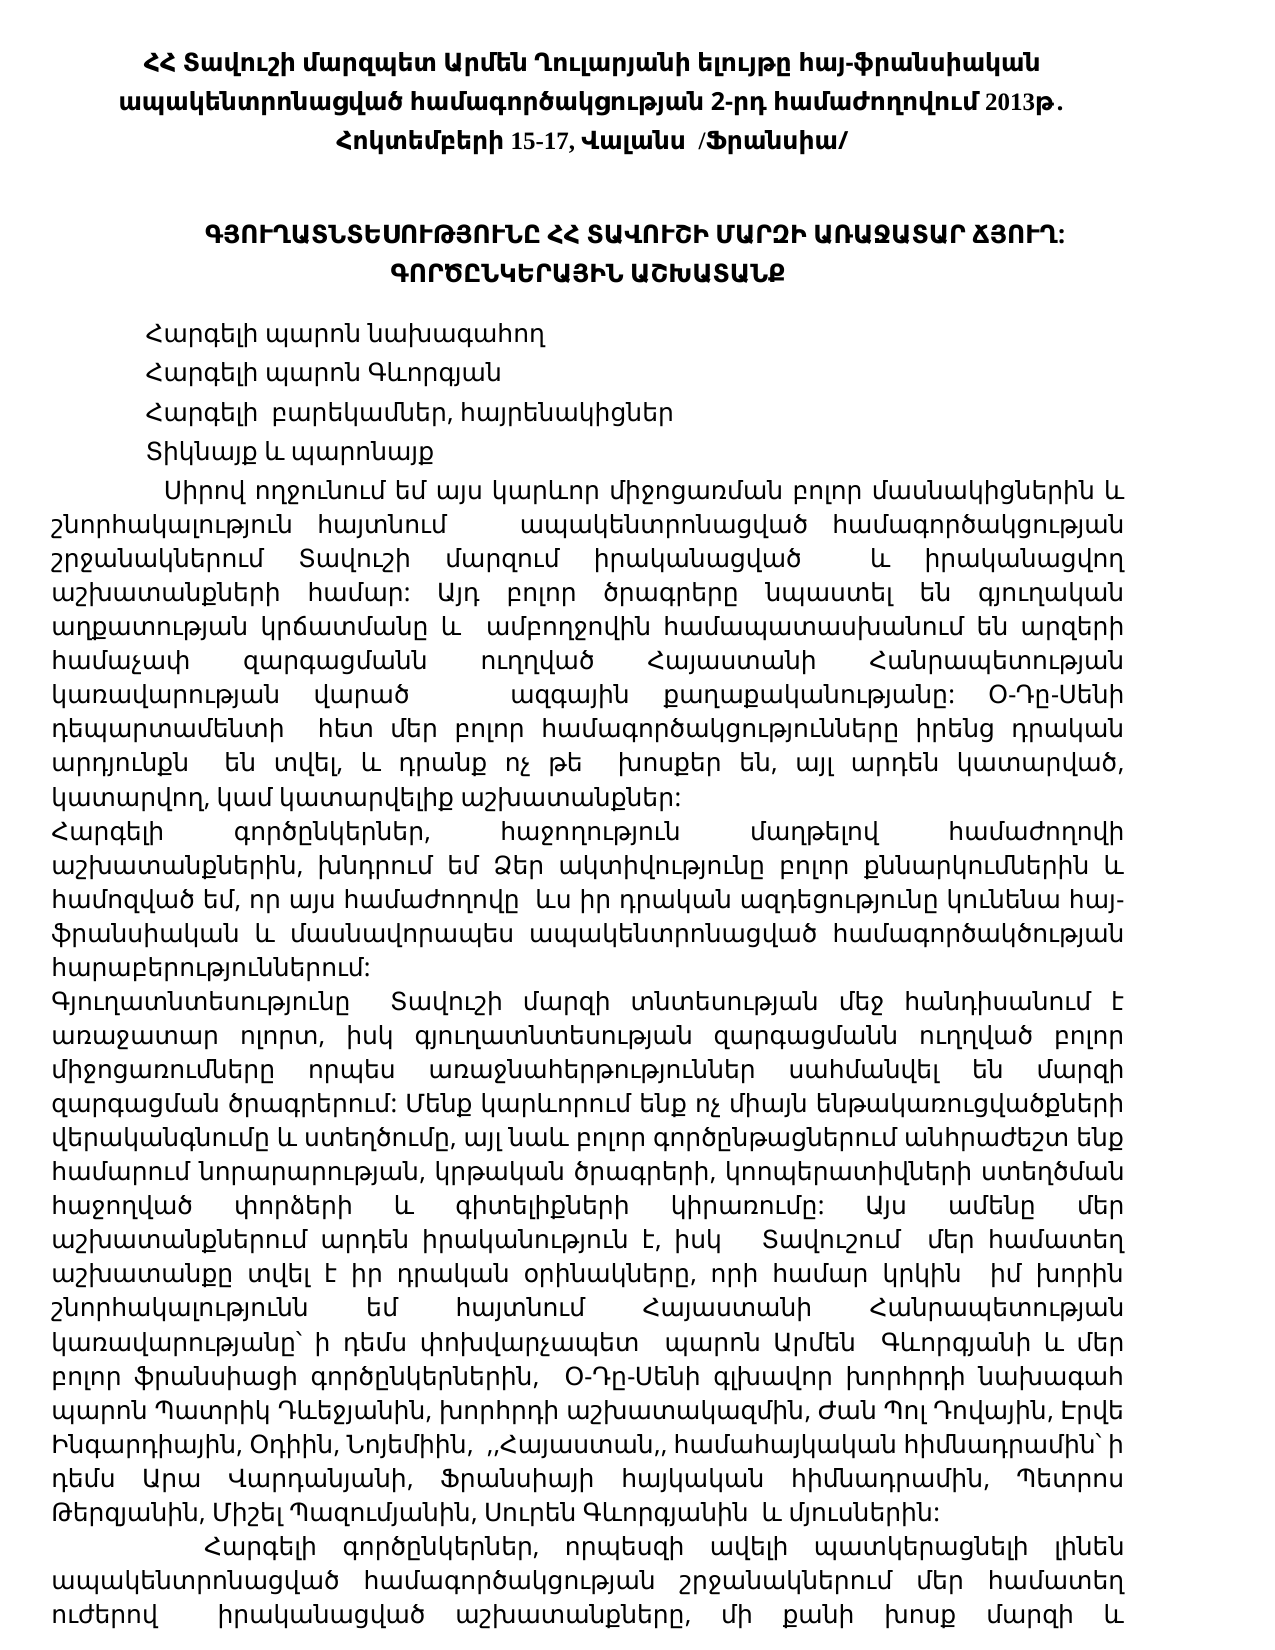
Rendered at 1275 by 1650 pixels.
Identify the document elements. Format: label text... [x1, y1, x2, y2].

text Հարգելի պարոն նախագահող [51, 316, 1125, 350]
subtitle Սիրով ողջունում եմ այս կարևոր միջոցառման բոլոր մասնակիցներին և շնորհակալություն հայտնում ապակենտրոնացված համագործակցության շրջանակներում Տավուշի մարզում իրականացված և իրականացվող աշխատանքների համար: Այդ բոլոր ծրագրերը նպաստել են գյուղական աղքատության կրճատմանը և ամբողջովին համապատասխանում են արզերի համաչափ զարգացմանն ուղղված Հայաստանի Հանրապետության կառավարության վարած ազգային քաղաքականությանը: Օ-Դը-Սենի դեպարտամենտի հետ մեր բոլոր համագործակցությունները իրենց դրական արդյունքն են տվել, և դրանք ոչ թե խոսքեր են, այլ արդեն կատարված, կատարվող, կամ կատարվելիք աշխատանքներ: [51, 473, 1125, 813]
text ԳՅՈՒՂԱՏՆՏԵՍՈՒԹՅՈՒՆԸ ՀՀ ՏԱՎՈՒՇԻ ՄԱՐԶԻ ԱՌԱՋԱՏԱՐ ՃՅՈՒՂ: ԳՈՐԾԸՆԿԵՐԱՅԻՆ ԱՇԽԱՏԱՆՔ [51, 217, 1125, 290]
subtitle Հարգելի գործընկերներ, հաջողություն մաղթելով համաժողովի աշխատանքներին, խնդրում եմ Ձեր ակտիվությունը բոլոր քննարկումներին և համոզված եմ, որ այս համաժողովը ևս իր դրական ազդեցությունը կունենա հայ-ֆրանսիական և մասնավորապես ապակենտրոնացված համագործակծության հարաբերություններում: [51, 813, 1125, 983]
text ՀՀ Տավուշի մարզպետ Արմեն Ղուլարյանի ելույթը հայ-ֆրանսիական ապակենտրոնացված համագործակցության 2-րդ համաժողովում 2013թ․ Հոկտեմբերի 15-17, Վալանս /Ֆրանսիա/ [89, 44, 1096, 157]
text Հարգելի բարեկամներ, հայրենակիցներ [51, 394, 1125, 428]
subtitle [51, 1528, 1125, 1631]
text Հարգելի պարոն Գևորգյան [51, 355, 1125, 389]
subtitle Գյուղատնտեսությունը Տավուշի մարզի տնտեսության մեջ հանդիսանում է առաջատար ոլորտ, իսկ գյուղատնտեսության զարգացմանն ուղղված բոլոր միջոցառումները որպես առաջնահերթություններ սահմանվել են մարզի զարգացման ծրագրերում: Մենք կարևորում ենք ոչ միայն ենթակառուցվածքների վերականգնումը և ստեղծումը, այլ նաև բոլոր գործընթացներում անհրաժեշտ ենք համարում նորարարության, կրթական ծրագրերի, կոոպերատիվների ստեղծման հաջողված փորձերի և գիտելիքների կիրառումը: Այս ամենը մեր աշխատանքներում արդեն իրականություն է, իսկ Տավուշում մեր համատեղ աշխատանքը տվել է իր դրական օրինակները, որի համար կրկին իմ խորին շնորհակալությունն եմ հայտնում Հայաստանի Հանրապետության կառավարությանը՝ ի դեմս փոխվարչապետ պարոն Արմեն Գևորգյանի և մեր բոլոր ֆրանսիացի գործընկերներին, Օ-Դը-Սենի գլխավոր խորհրդի նախագահ պարոն Պատրիկ Դևեջյանին, խորհրդի աշխատակազմին, Ժան Պոլ Դովային, Էրվե Ինգարդիային, Օդիին, Նոյեմիին, ,,Հայաստան,, համահայկական հիմնադրամին՝ ի դեմս Արա Վարդանյանի, Ֆրանսիայի հայկական հիմնադրամին, Պետրոս Թերզյանին, Միշել Պազումյանին, Սուրեն Գևորգյանին և մյուսներին: [51, 983, 1125, 1528]
text Տիկնայք և պարոնայք [51, 433, 1125, 467]
